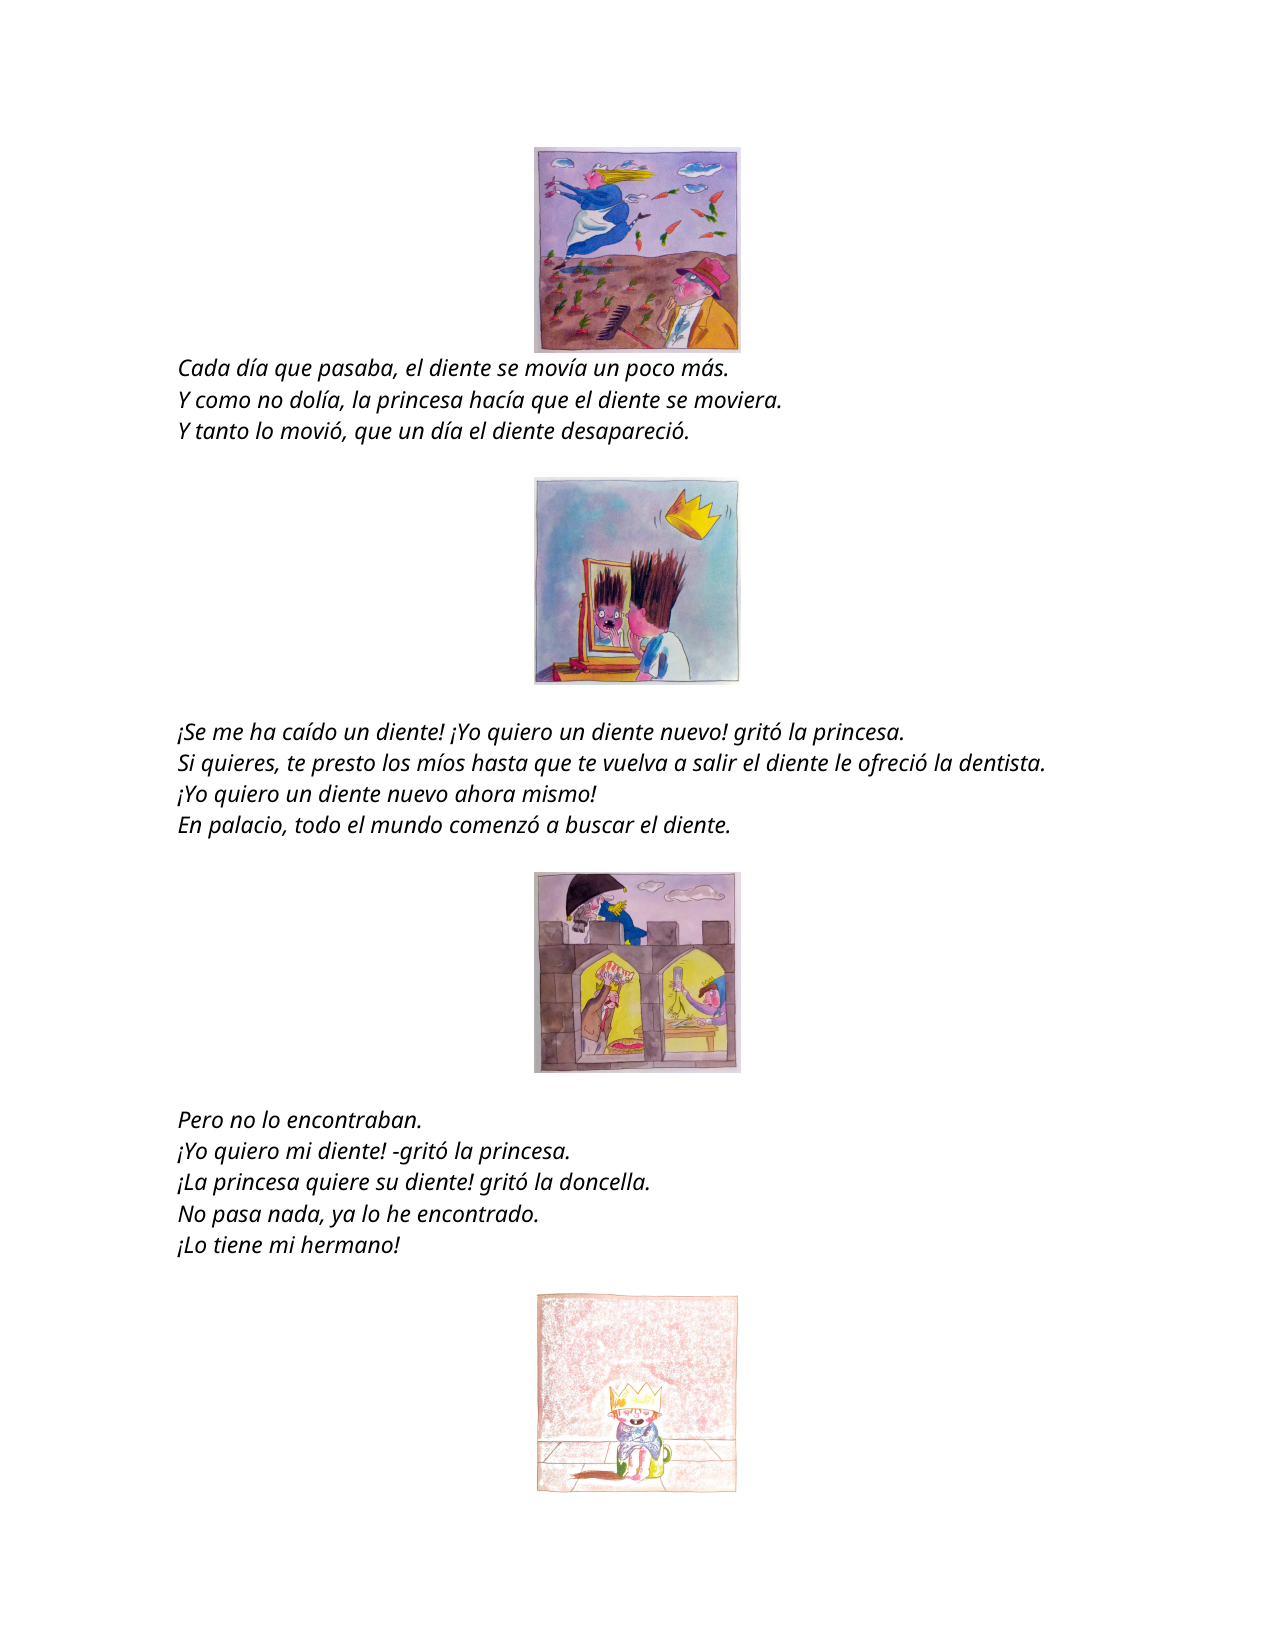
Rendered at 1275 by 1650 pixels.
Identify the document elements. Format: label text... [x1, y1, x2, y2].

text ¡Yo quiero un diente nuevo ahora mismo! [177, 778, 1098, 809]
text ¡Lo tiene mi hermano! [177, 1229, 1098, 1260]
text Y tanto lo movió, que un día el diente desapareció. [177, 415, 1098, 446]
text Pero no lo encontraban. [177, 1104, 1098, 1135]
text ¡La princesa quiere su diente! gritó la doncella. [177, 1166, 1098, 1198]
text Cada día que pasaba, el diente se movía un poco más. [177, 352, 1098, 383]
text En palacio, todo el mundo comenzó a buscar el diente. [177, 809, 1098, 841]
text No pasa nada, ya lo he encontrado. [177, 1198, 1098, 1229]
text Si quieres, te presto los míos hasta que te vuelva a salir el diente le ofreció la dentista. [177, 747, 1098, 778]
text ¡Yo quiero mi diente! -gritó la princesa. [177, 1135, 1098, 1166]
text ¡Se me ha caído un diente! ¡Yo quiero un diente nuevo! gritó la princesa. [177, 716, 1098, 747]
text Y como no dolía, la princesa hacía que el diente se moviera. [177, 383, 1098, 415]
